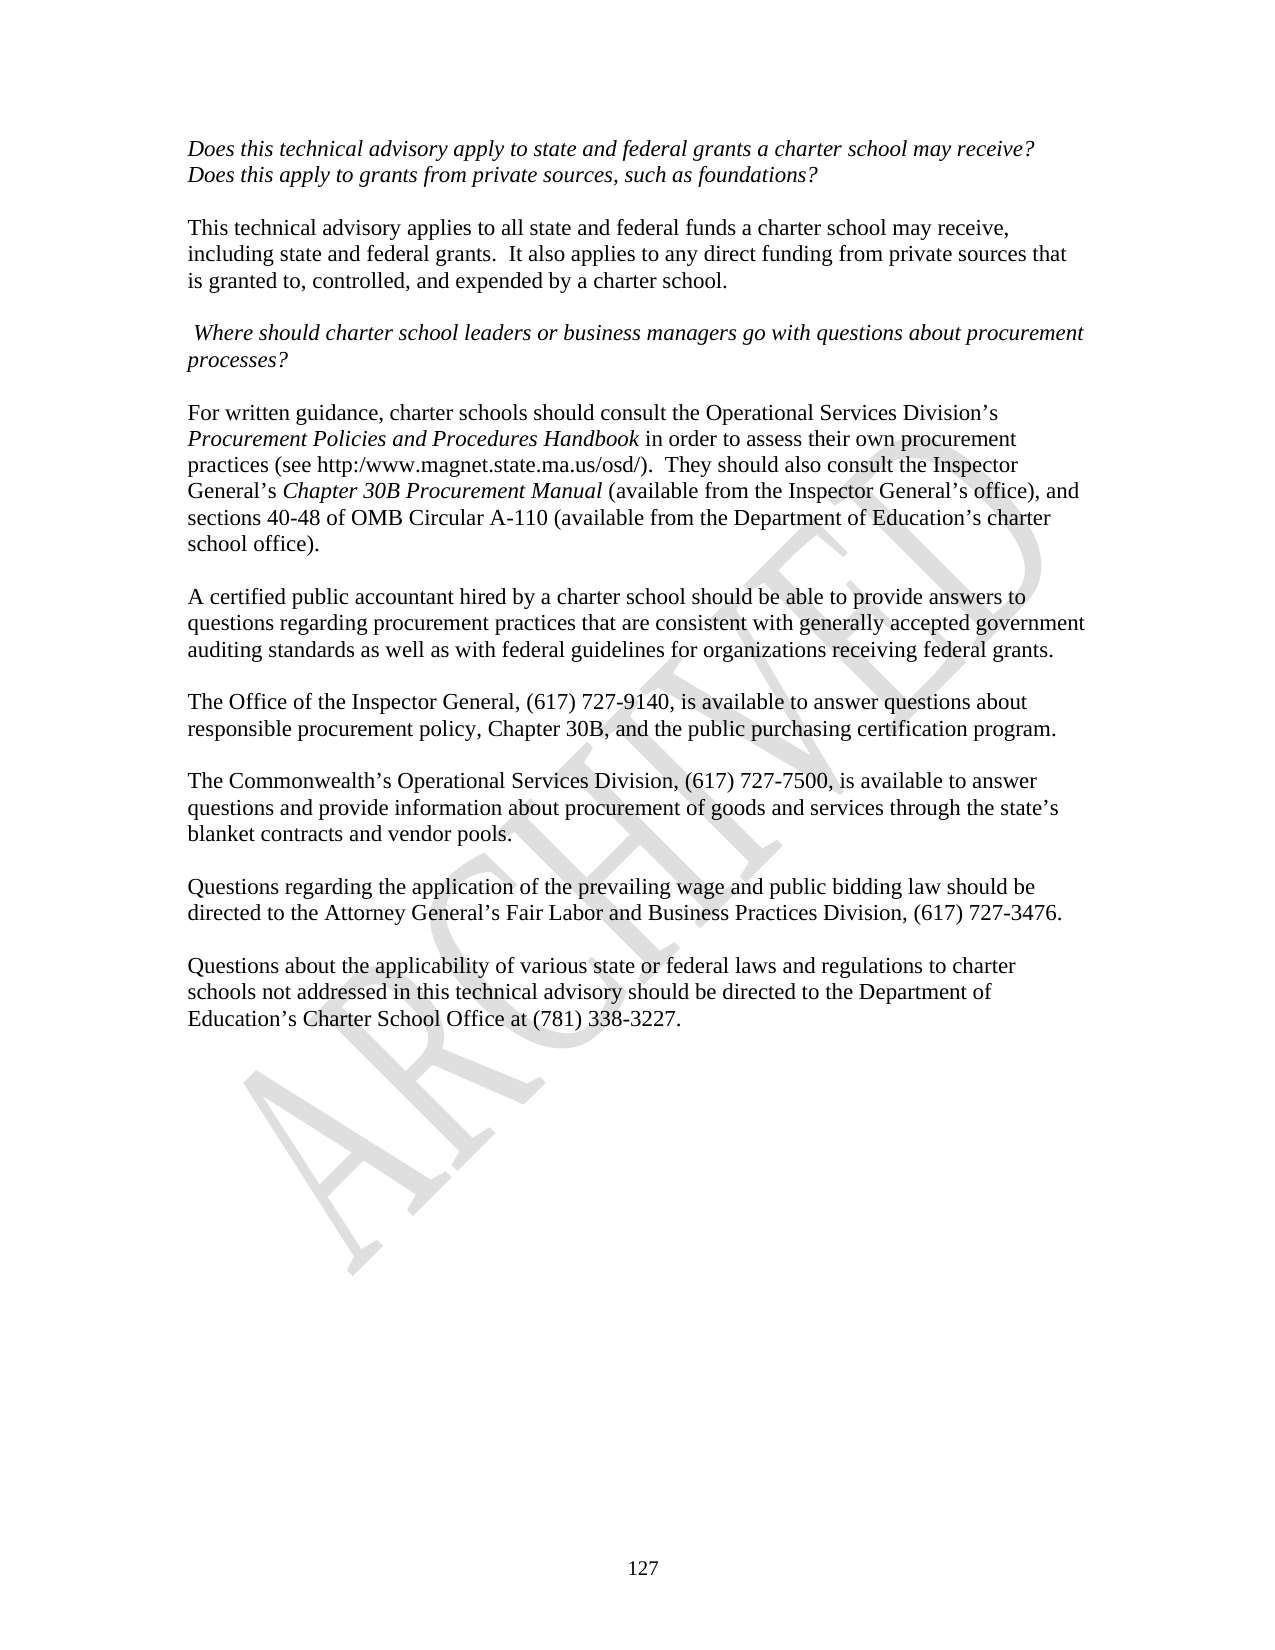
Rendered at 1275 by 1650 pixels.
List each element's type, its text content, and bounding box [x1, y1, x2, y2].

text Questions regarding the application of the prevailing wage and public bidding law should be directed to the Attorney General’s Fair Labor and Business Practices Division, (617) 727-3476. [187, 873, 1087, 926]
text Questions about the applicability of various state or federal laws and regulations to charter schools not addressed in this technical advisory should be directed to the Department of Education’s Charter School Office at (781) 338-3227. [187, 952, 1087, 1031]
text Where should charter school leaders or business managers go with questions about procurement processes? [187, 319, 1087, 372]
text This technical advisory applies to all state and federal funds a charter school may receive, including state and federal grants. It also applies to any direct funding from private sources that is granted to, controlled, and expended by a charter school. [187, 214, 1087, 293]
text A certified public accountant hired by a charter school should be able to provide answers to questions regarding procurement practices that are consistent with generally accepted government auditing standards as well as with federal guidelines for organizations receiving federal grants. [187, 583, 1087, 662]
text For written guidance, charter schools should consult the Operational Services Division’s Procurement Policies and Procedures Handbook in order to assess their own procurement practices (see http:/www.magnet.state.ma.us/osd/). They should also consult the Inspector General’s Chapter 30B Procurement Manual (available from the Inspector General’s office), and sections 40-48 of OMB Circular A-110 (available from the Department of Education’s charter school office). [187, 398, 1087, 557]
text The Commonwealth’s Operational Services Division, (617) 727-7500, is available to answer questions and provide information about procurement of goods and services through the state’s blanket contracts and vendor pools. [187, 767, 1087, 847]
text The Office of the Inspector General, (617) 727-9140, is available to answer questions about responsible procurement policy, Chapter 30B, and the public purchasing certification program. [187, 688, 1087, 741]
text Does this technical advisory apply to state and federal grants a charter school may receive? Does this apply to grants from private sources, such as foundations? [187, 135, 1087, 188]
